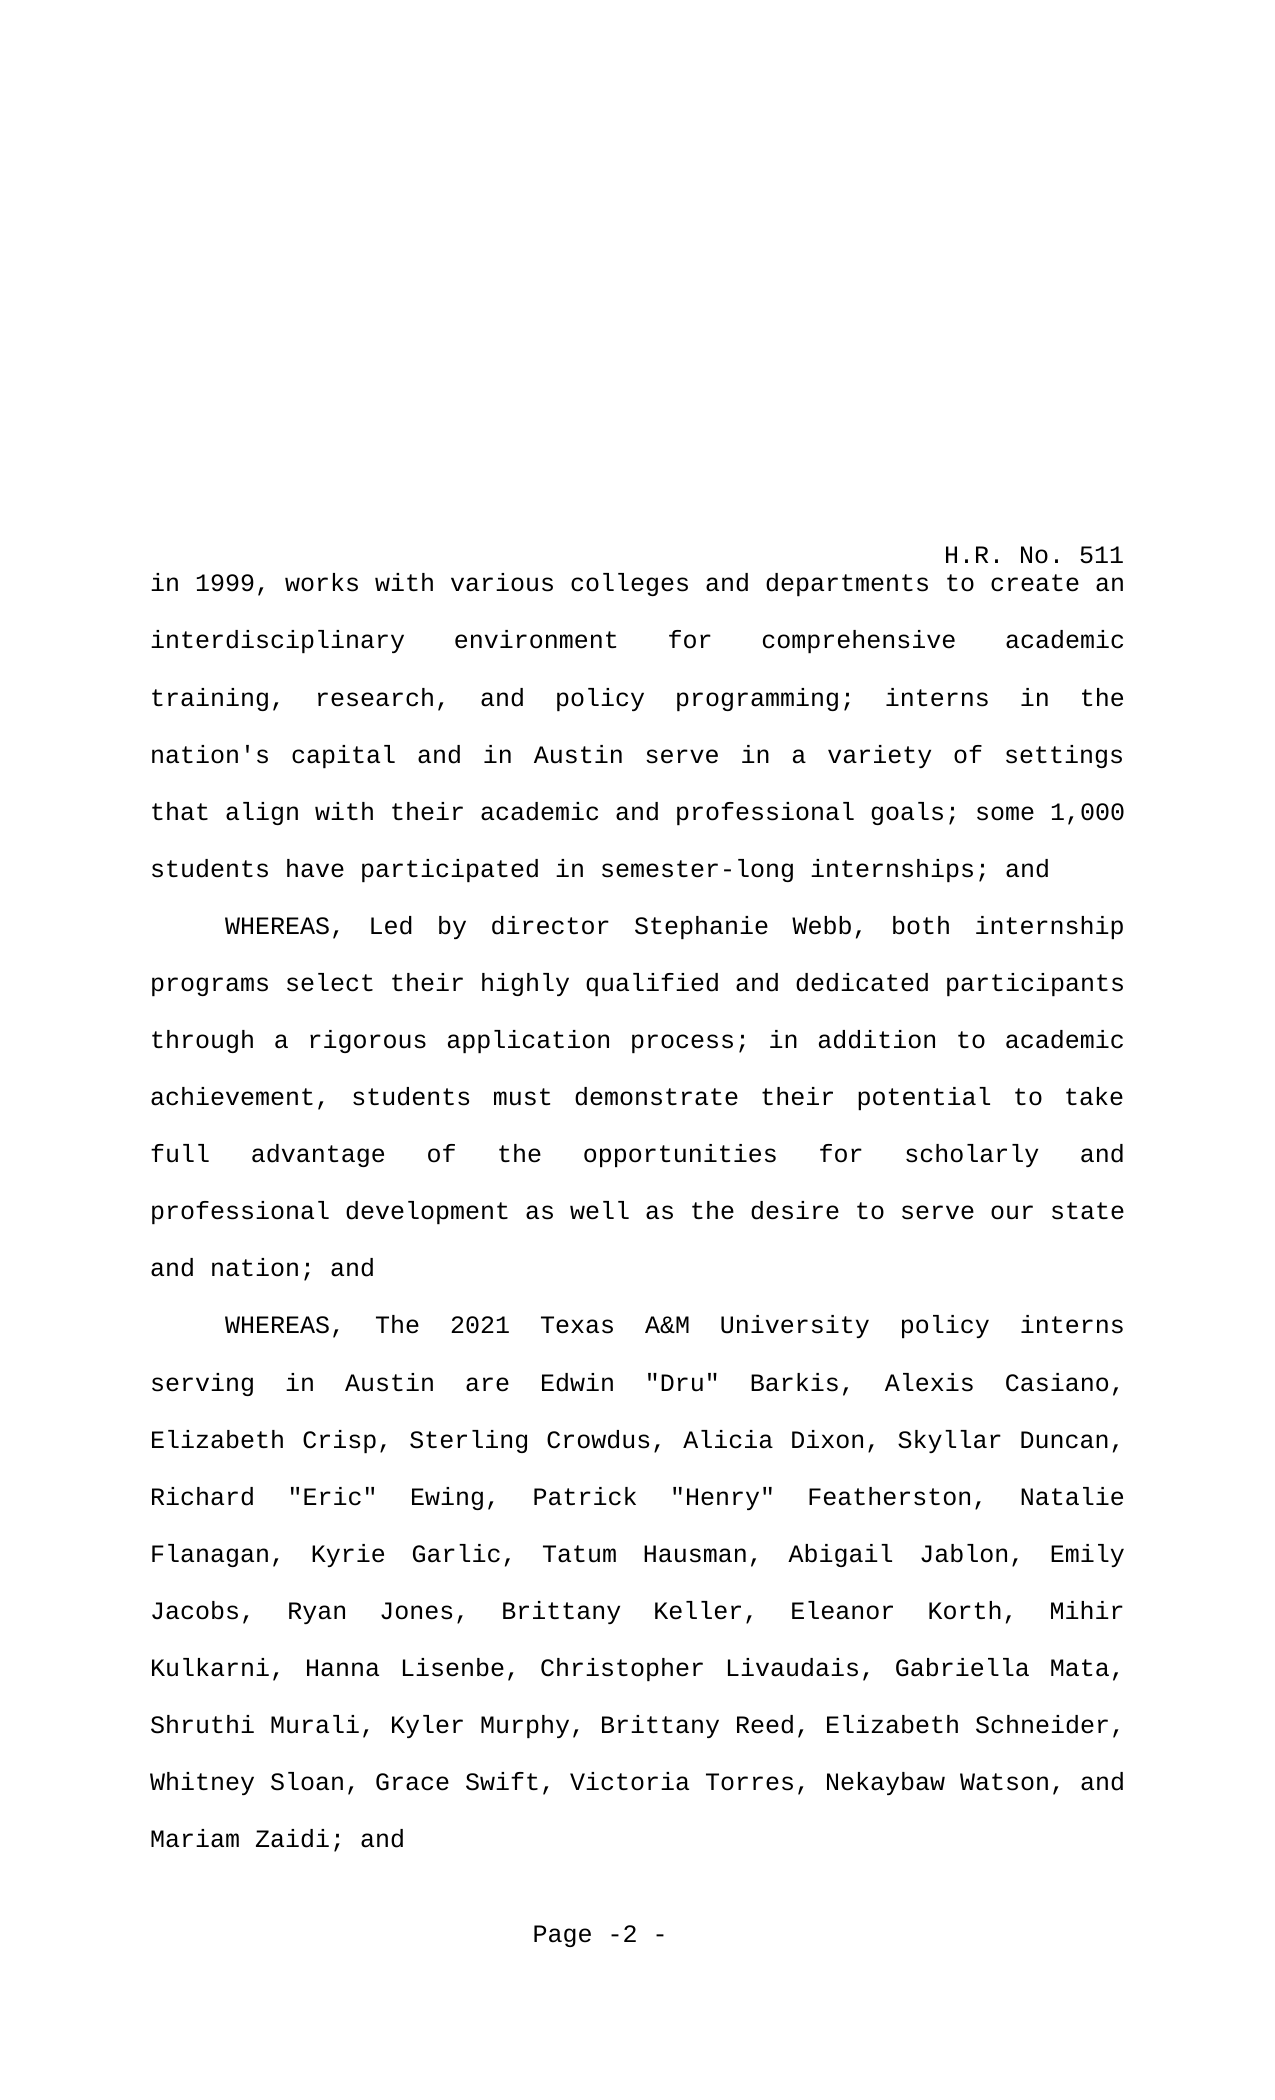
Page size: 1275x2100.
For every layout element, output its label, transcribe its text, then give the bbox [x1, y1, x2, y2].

text WHEREAS, The 2021 Texas A&M University policy interns serving in Austin are Edwin "Dru" Barkis, Alexis Casiano, Elizabeth Crisp, Sterling Crowdus, Alicia Dixon, Skyllar Duncan, Richard "Eric" Ewing, Patrick "Henry" Featherston, Natalie Flanagan, Kyrie Garlic, Tatum Hausman, Abigail Jablon, Emily Jacobs, Ryan Jones, Brittany Keller, Eleanor Korth, Mihir Kulkarni, Hanna Lisenbe, Christopher Livaudais, Gabriella Mata, Shruthi Murali, Kyler Murphy, Brittany Reed, Elizabeth Schneider, Whitney Sloan, Grace Swift, Victoria Torres, Nekaybaw Watson, and Mariam Zaidi; and [150, 1313, 1125, 1855]
text WHEREAS, Led by director Stephanie Webb, both internship programs select their highly qualified and dedicated participants through a rigorous application process; in addition to academic achievement, students must demonstrate their potential to take full advantage of the opportunities for scholarly and professional development as well as the desire to serve our state and nation; and [150, 913, 1125, 1284]
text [150, 571, 1125, 885]
